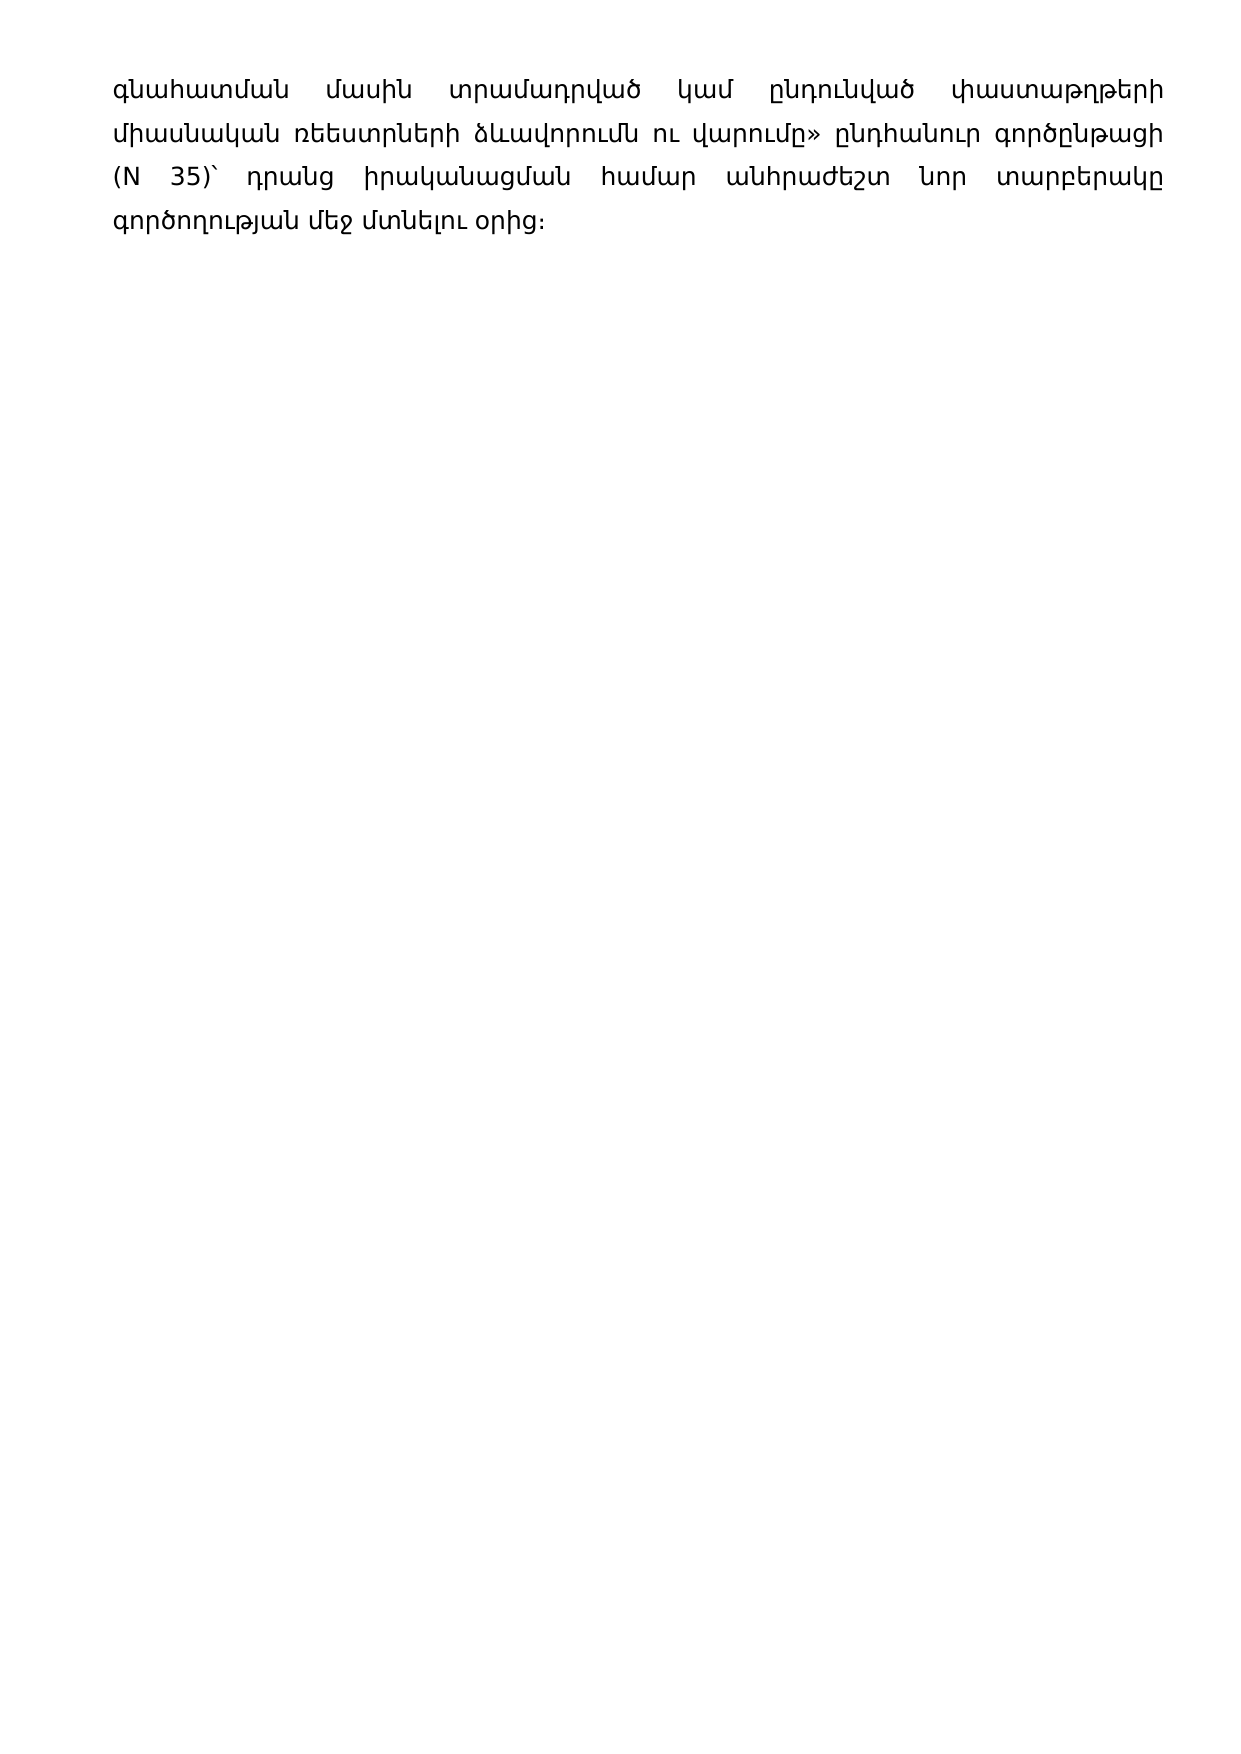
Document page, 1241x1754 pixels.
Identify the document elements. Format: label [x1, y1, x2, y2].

text [112, 75, 1165, 235]
